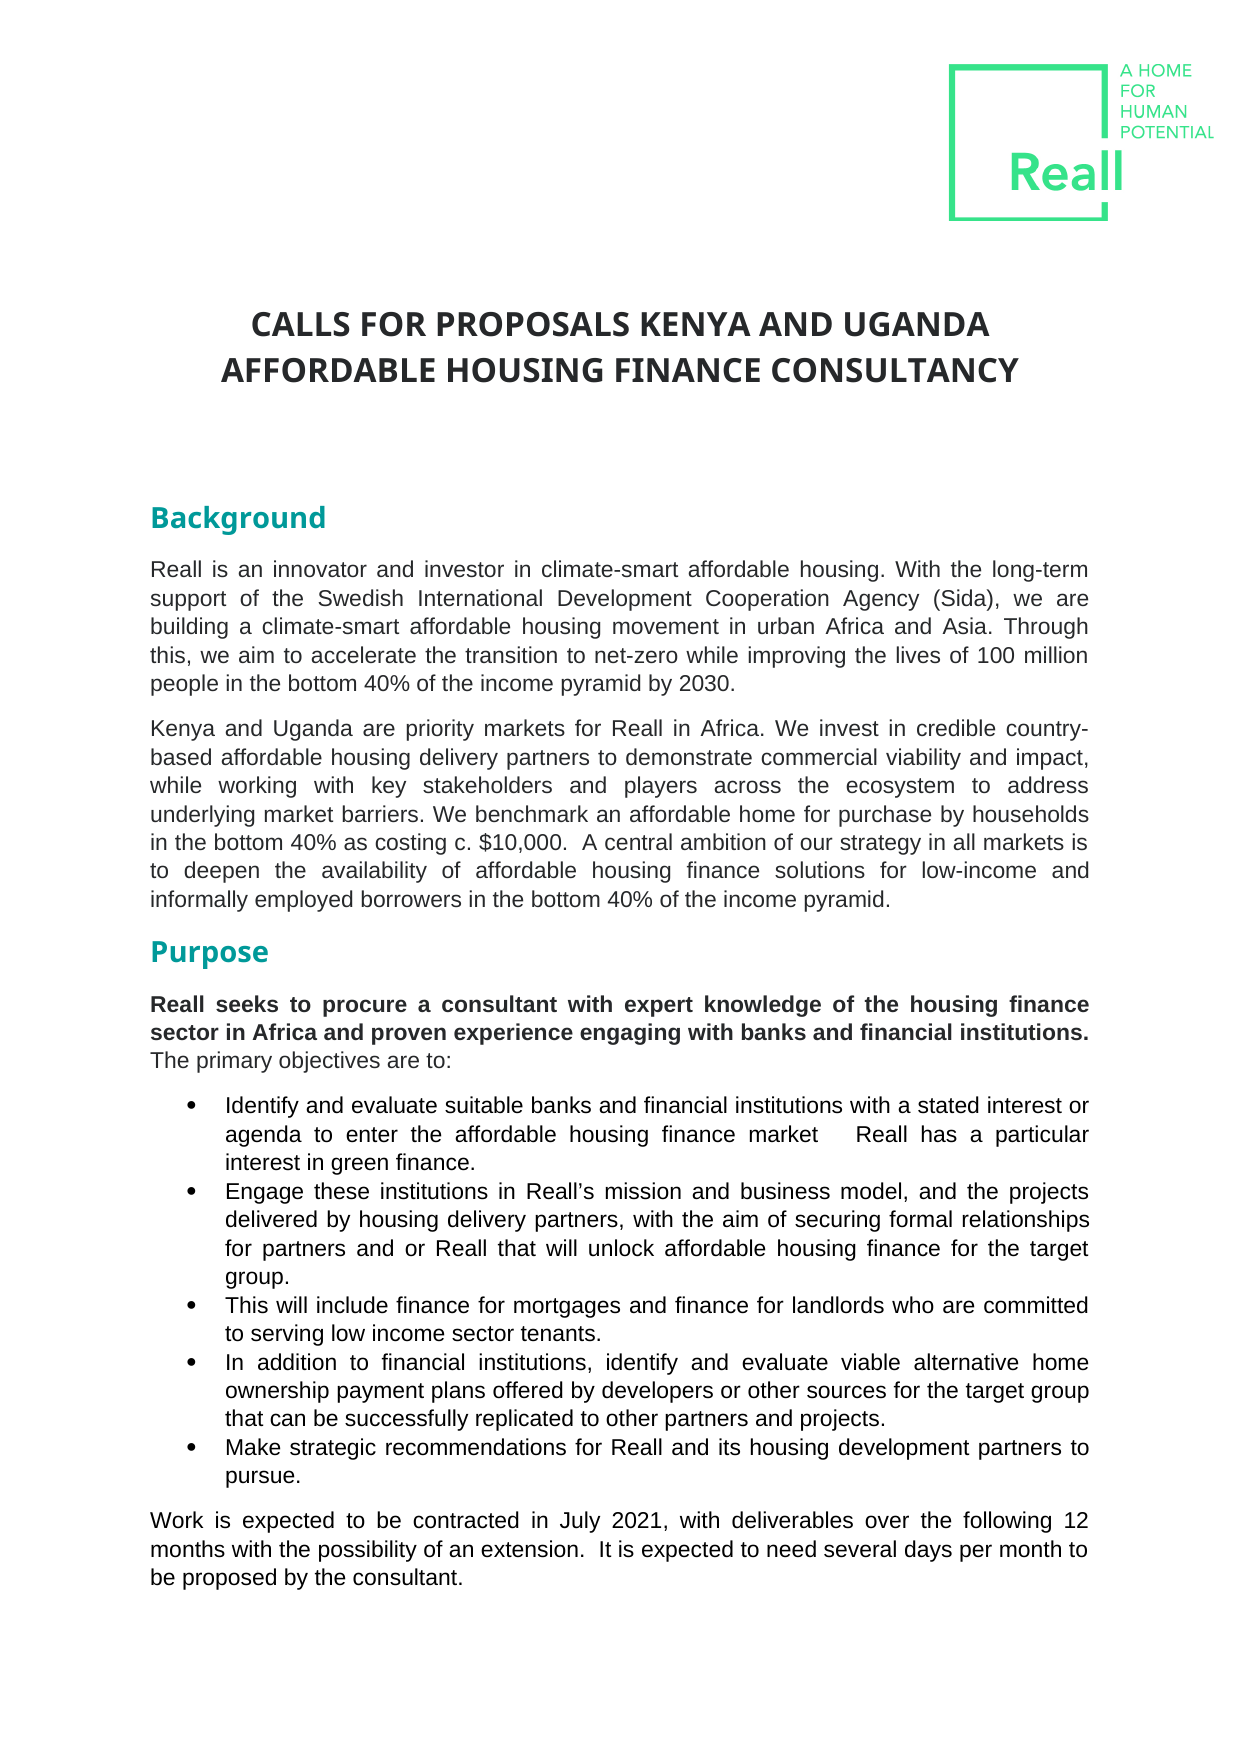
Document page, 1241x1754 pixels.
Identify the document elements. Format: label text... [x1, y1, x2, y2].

text Reall seeks to procure a consultant with expert knowledge of the housing finance sector in Africa and proven experience engaging with banks and financial institutions. The primary objectives are to: [150, 991, 1090, 1074]
list Identify and evaluate suitable banks and financial institutions with a stated interest or agenda to enter the affordable housing finance market Reall has a particular interest in green finance. [187, 1092, 1090, 1176]
text Reall is an innovator and investor in climate-smart affordable housing. With the long-term support of the Swedish International Development Cooperation Agency (Sida), we are building a climate-smart affordable housing movement in urban Africa and Asia. Through this, we aim to accelerate the transition to net-zero while improving the lives of 100 million people in the bottom 40% of the income pyramid by 2030. [150, 556, 1090, 697]
list Engage these institutions in Reall’s mission and business model, and the projects delivered by housing delivery partners, with the aim of securing formal relationships for partners and or Reall that will unlock affordable housing finance for the target group. [187, 1178, 1090, 1289]
text Work is expected to be contracted in July 2021, with deliverables over the following 12 months with the possibility of an extension. It is expected to need several days per month to be proposed by the consultant. [150, 1507, 1090, 1591]
list This will include finance for mortgages and finance for landlords who are committed to serving low income sector tenants. [187, 1292, 1090, 1346]
list Make strategic recommendations for Reall and its housing development partners to pursue. [187, 1434, 1090, 1488]
text AFFORDABLE HOUSING FINANCE CONSULTANCY [150, 347, 1090, 392]
text Background [150, 497, 1090, 537]
picture [948, 64, 1215, 221]
text CALLS FOR PROPOSALS KENYA AND UGANDA [150, 301, 1090, 347]
text Purpose [150, 931, 1090, 971]
text Kenya and Uganda are priority markets for Reall in Africa. We invest in credible country-based affordable housing delivery partners to demonstrate commercial viability and impact, while working with key stakeholders and players across the ecosystem to address underlying market barriers. We benchmark an affordable home for purchase by households in the bottom 40% as costing c. $10,000. A central ambition of our strategy in all markets is to deepen the availability of affordable housing finance solutions for low-income and informally employed borrowers in the bottom 40% of the income pyramid. [150, 715, 1090, 912]
list In addition to financial institutions, identify and evaluate viable alternative home ownership payment plans offered by developers or other sources for the target group that can be successfully replicated to other partners and projects. [187, 1348, 1090, 1432]
